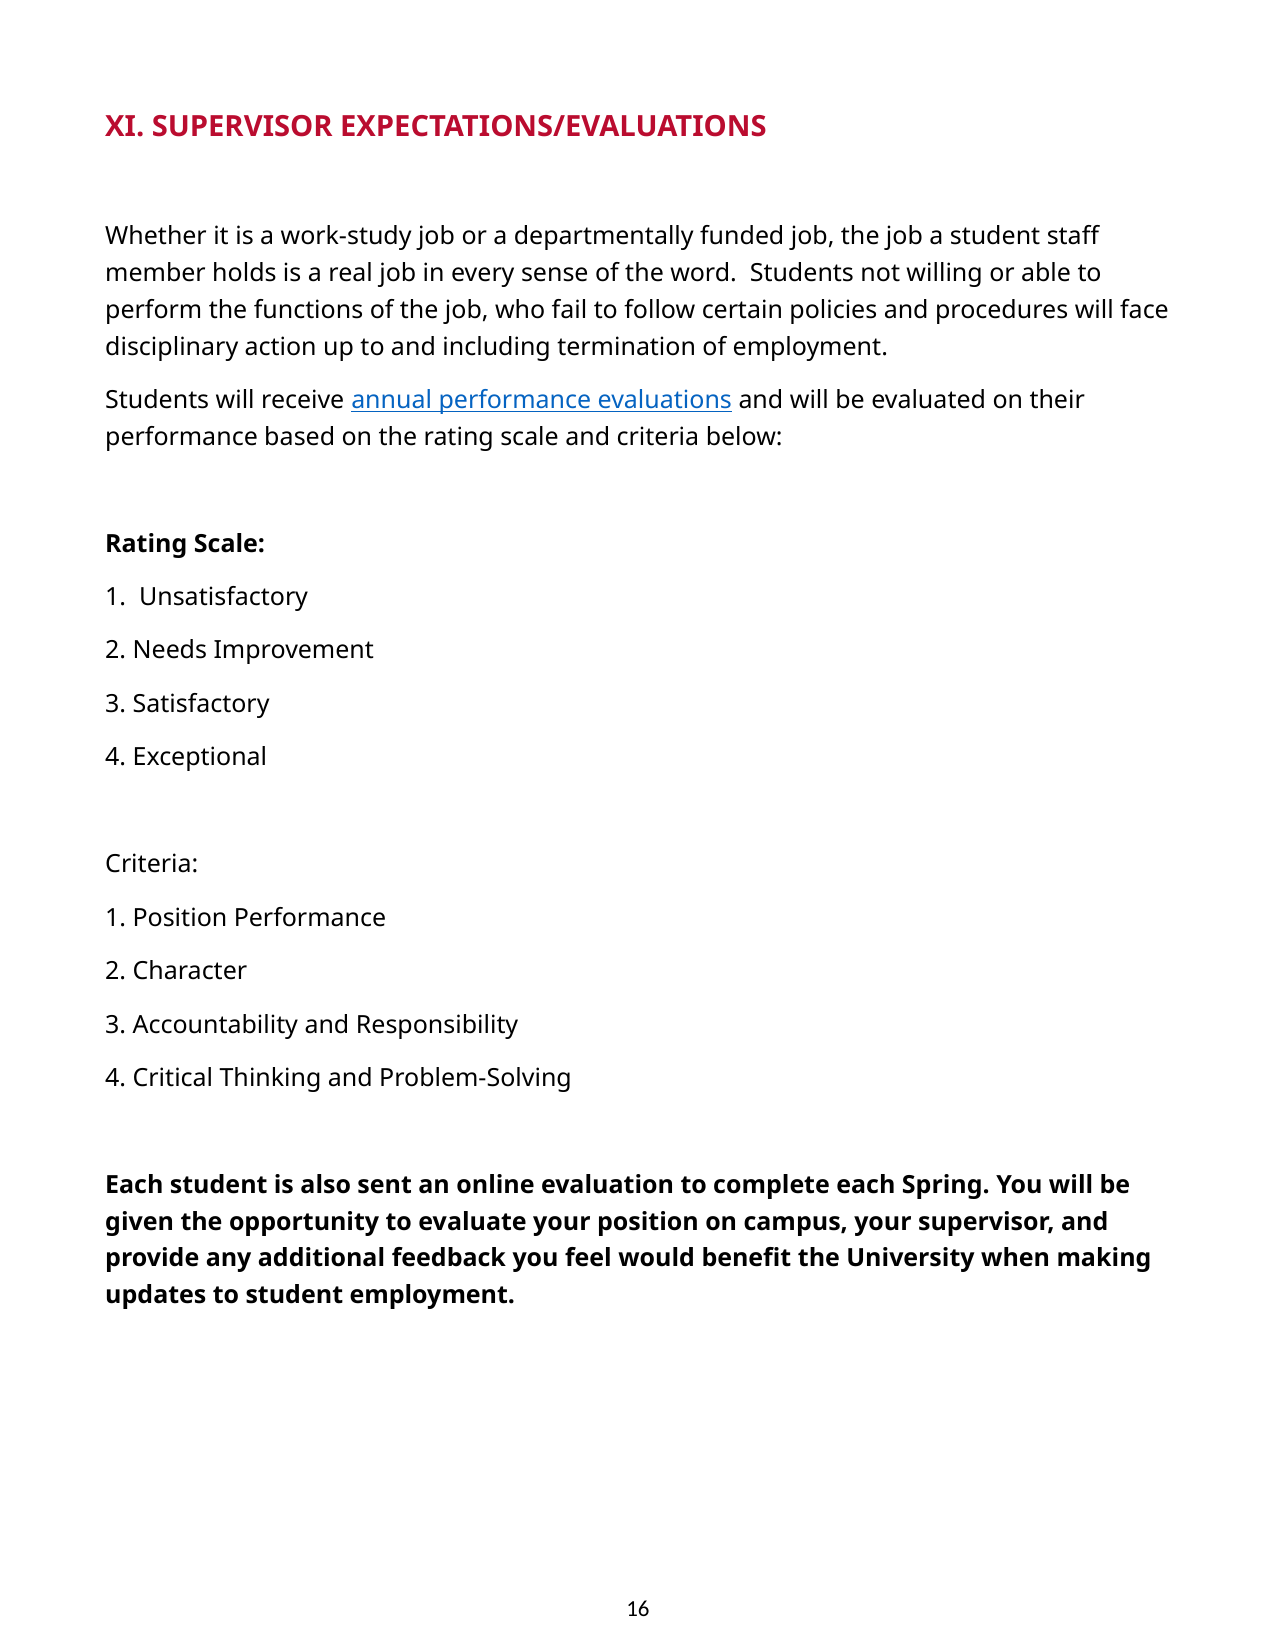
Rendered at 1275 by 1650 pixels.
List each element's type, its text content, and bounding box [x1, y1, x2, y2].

text 2. Character [105, 953, 1170, 987]
text 4. Exceptional [105, 739, 1170, 773]
text 3. Accountability and Responsibility [105, 1006, 1170, 1040]
text Rating Scale: [105, 525, 1170, 559]
text 4. Critical Thinking and Problem-Solving [105, 1060, 1170, 1094]
text Each student is also sent an online evaluation to complete each Spring. You will be given the opportunity to evaluate your position on campus, your supervisor, and provide any additional feedback you feel would benefit the University when making updates to student employment. [105, 1167, 1170, 1311]
text Criteria: [105, 846, 1170, 880]
text XI. SUPERVISOR EXPECTATIONS/EVALUATIONS [105, 105, 1170, 145]
text 3. Satisfactory [105, 686, 1170, 720]
text 1. Position Performance [105, 899, 1170, 933]
text 2. Needs Improvement [105, 632, 1170, 666]
text Whether it is a work-study job or a departmentally funded job, the job a student staff member holds is a real job in every sense of the word. Students not willing or able to perform the functions of the job, who fail to follow certain policies and procedures will face disciplinary action up to and including termination of employment. [105, 218, 1170, 362]
text Students will receive annual performance evaluations and will be evaluated on their performance based on the rating scale and criteria below: [105, 382, 1170, 452]
text 1. Unsatisfactory [105, 579, 1170, 613]
